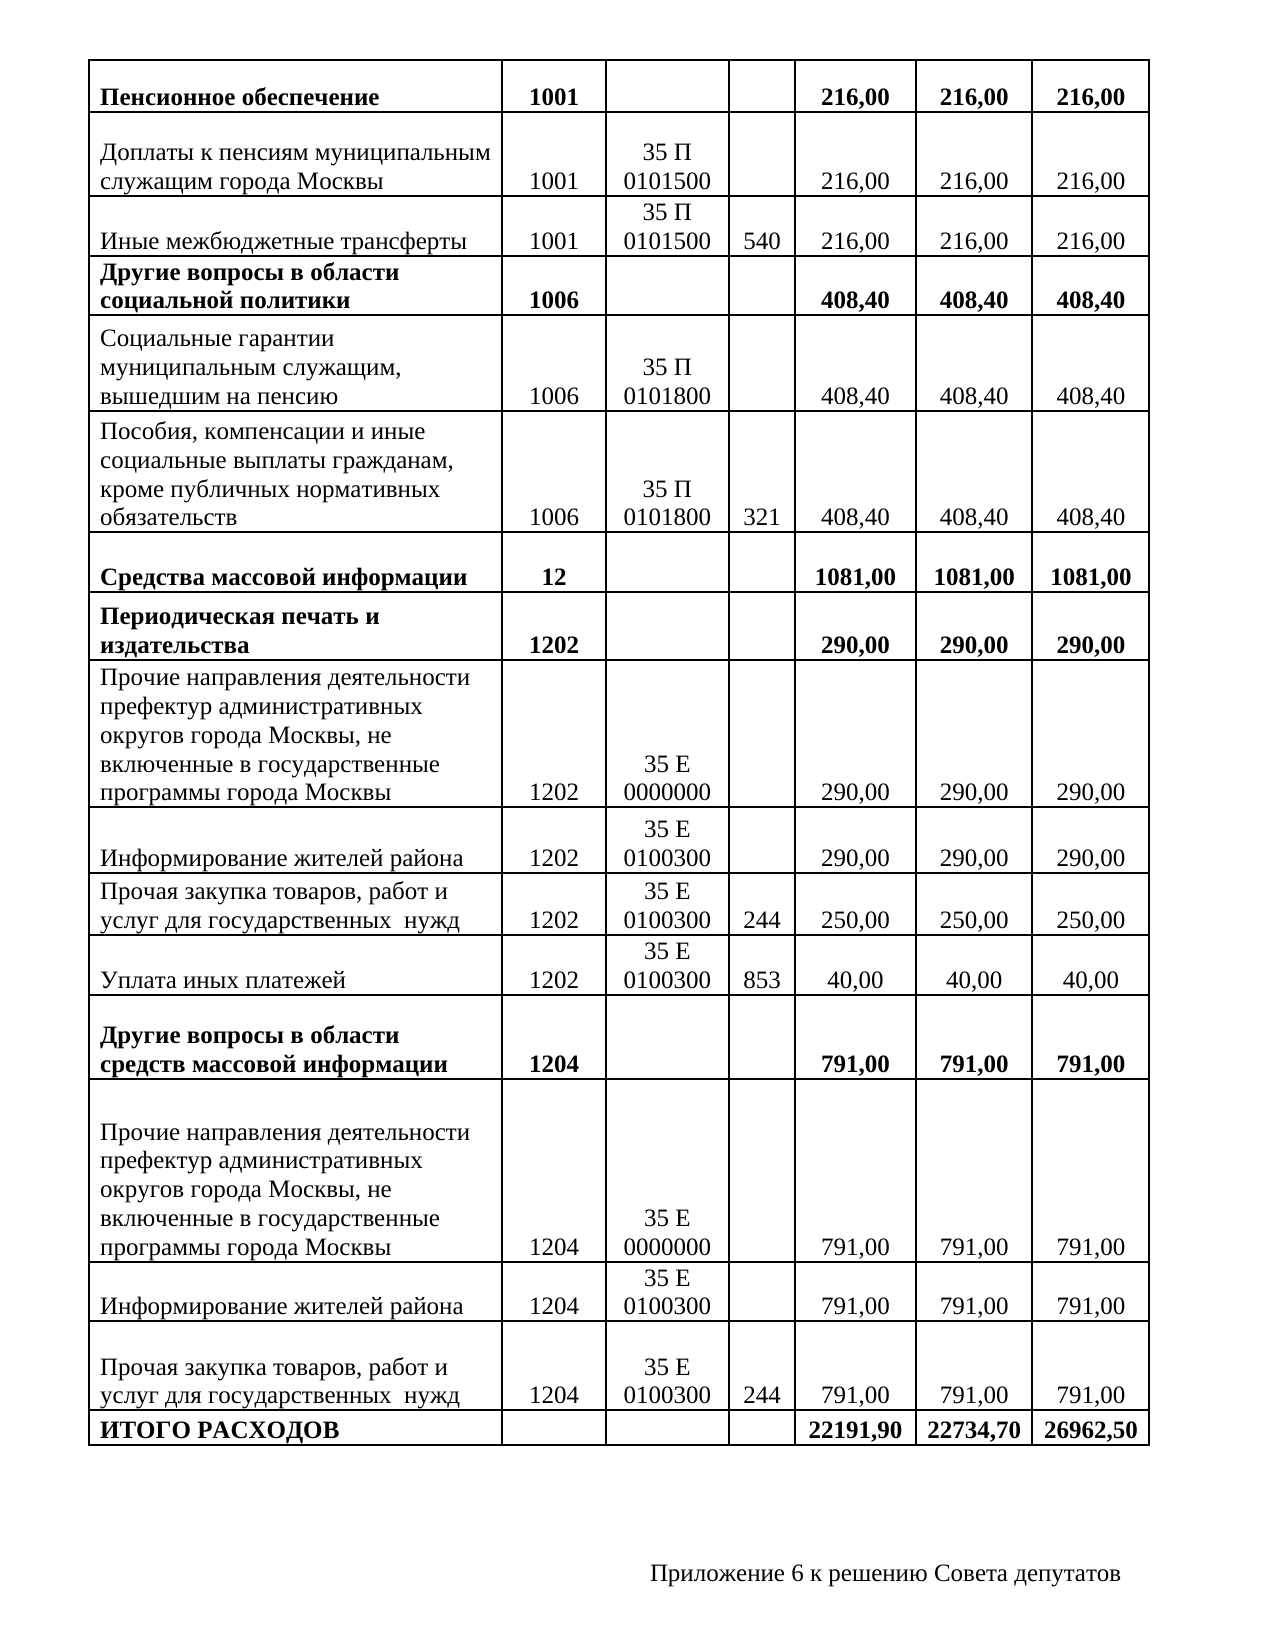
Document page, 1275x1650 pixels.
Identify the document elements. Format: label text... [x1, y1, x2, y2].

table_cell 216,00 [1033, 61, 1148, 111]
table_cell 408,40 [917, 316, 1031, 409]
table_cell Другие вопросы в области средств массовой информации [90, 996, 501, 1078]
table_cell [730, 316, 794, 409]
table_cell 290,00 [796, 593, 915, 659]
table_cell [607, 61, 728, 111]
table_cell [730, 257, 794, 314]
table_cell 791,00 [796, 1080, 915, 1261]
table_cell 791,00 [917, 1263, 1031, 1320]
table_cell 244 [730, 1322, 794, 1409]
table_cell Социальные гарантии муниципальным служащим, вышедшим на пенсию [90, 316, 501, 409]
table_cell 35 П 0101800 [607, 316, 728, 409]
table_cell 1204 [503, 1263, 605, 1320]
table_cell 1202 [503, 874, 605, 934]
table_cell [730, 61, 794, 111]
table_cell 35 Е 0100300 [607, 874, 728, 934]
table_cell Прочая закупка товаров, работ и услуг для государственных нужд [90, 1322, 501, 1409]
table_cell 791,00 [1033, 996, 1148, 1078]
table_cell Другие вопросы в области социальной политики [90, 257, 501, 314]
table_cell 216,00 [796, 61, 915, 111]
table_cell 290,00 [1033, 593, 1148, 659]
table_cell 540 [730, 197, 794, 254]
table_cell Прочие направления деятельности префектур административных округов города Москвы, не включенные в государственные программы города Москвы [90, 1080, 501, 1261]
table_cell Пособия, компенсации и иные социальные выплаты гражданам, кроме публичных нормативных обязательств [90, 412, 501, 531]
table_cell Прочая закупка товаров, работ и услуг для государственных нужд [90, 874, 501, 934]
table_cell 408,40 [796, 412, 915, 531]
table_cell 216,00 [917, 113, 1031, 195]
table_cell 1001 [503, 113, 605, 195]
table_cell 290,00 [917, 808, 1031, 872]
table_cell 1006 [503, 316, 605, 409]
table_cell 791,00 [1033, 1080, 1148, 1261]
table_cell 35 Е 0100300 [607, 936, 728, 993]
table_cell [607, 593, 728, 659]
table_cell 40,00 [1033, 936, 1148, 993]
table_cell 408,40 [917, 412, 1031, 531]
table_cell 40,00 [796, 936, 915, 993]
table_cell 408,40 [917, 257, 1031, 314]
table_cell 290,00 [917, 593, 1031, 659]
table_cell 1001 [503, 197, 605, 254]
table_cell [607, 996, 728, 1078]
table_cell 290,00 [1033, 808, 1148, 872]
table_cell 791,00 [1033, 1322, 1148, 1409]
table_cell 791,00 [1033, 1263, 1148, 1320]
table_cell 791,00 [796, 1322, 915, 1409]
table_cell 35 Е 0000000 [607, 661, 728, 806]
table_cell 22191,90 [796, 1411, 915, 1444]
table_cell [730, 808, 794, 872]
table_cell ИТОГО РАСХОДОВ [90, 1411, 501, 1444]
table_cell Доплаты к пенсиям муниципальным служащим города Москвы [90, 113, 501, 195]
table_cell 216,00 [917, 61, 1031, 111]
table_cell 408,40 [1033, 257, 1148, 314]
table_cell 1202 [503, 661, 605, 806]
table_cell [607, 533, 728, 591]
table_cell 35 Е 0100300 [607, 1263, 728, 1320]
table_cell 35 П 0101500 [607, 197, 728, 254]
table_cell 408,40 [1033, 412, 1148, 531]
table_cell 791,00 [917, 1322, 1031, 1409]
table_cell 1001 [503, 61, 605, 111]
table_cell 321 [730, 412, 794, 531]
table_cell 408,40 [796, 257, 915, 314]
table_cell 250,00 [917, 874, 1031, 934]
table_cell 791,00 [917, 996, 1031, 1078]
table_cell 408,40 [796, 316, 915, 409]
table_cell 216,00 [796, 197, 915, 254]
table_cell [730, 1263, 794, 1320]
table_cell 1202 [503, 593, 605, 659]
table_cell Информирование жителей района [90, 1263, 501, 1320]
table_cell 290,00 [1033, 661, 1148, 806]
table_cell [730, 113, 794, 195]
table_cell 35 Е 0100300 [607, 1322, 728, 1409]
table_cell 1081,00 [917, 533, 1031, 591]
table_cell Прочие направления деятельности префектур административных округов города Москвы, не включенные в государственные программы города Москвы [90, 661, 501, 806]
table_cell 1081,00 [796, 533, 915, 591]
table_cell 35 Е 0000000 [607, 1080, 728, 1261]
table_cell 244 [730, 874, 794, 934]
table_cell 853 [730, 936, 794, 993]
table_cell [730, 1080, 794, 1261]
table_cell [730, 533, 794, 591]
table_cell 1204 [503, 996, 605, 1078]
table_cell 250,00 [796, 874, 915, 934]
table_cell [730, 1411, 794, 1444]
table_cell [730, 661, 794, 806]
table_cell Пенсионное обеспечение [90, 61, 501, 111]
table_cell [730, 593, 794, 659]
table_cell 216,00 [1033, 197, 1148, 254]
table_cell 35 П 0101500 [607, 113, 728, 195]
table_cell [503, 1411, 605, 1444]
table_cell 1006 [503, 412, 605, 531]
table_cell 12 [503, 533, 605, 591]
table_cell 290,00 [796, 808, 915, 872]
table_cell 35 Е 0100300 [607, 808, 728, 872]
table_cell 216,00 [796, 113, 915, 195]
table_cell 26962,50 [1033, 1411, 1148, 1444]
table_cell Уплата иных платежей [90, 936, 501, 993]
table_cell 1204 [503, 1322, 605, 1409]
table_cell Информирование жителей района [90, 808, 501, 872]
table_cell 791,00 [796, 1263, 915, 1320]
table_cell 216,00 [917, 197, 1031, 254]
table_cell 1202 [503, 808, 605, 872]
table_cell 791,00 [917, 1080, 1031, 1261]
table_cell 408,40 [1033, 316, 1148, 409]
table_cell 216,00 [1033, 113, 1148, 195]
table_cell 1006 [503, 257, 605, 314]
table_cell Средства массовой информации [90, 533, 501, 591]
table_cell 40,00 [917, 936, 1031, 993]
table_cell 250,00 [1033, 874, 1148, 934]
table_cell Периодическая печать и издательства [90, 593, 501, 659]
table_cell 35 П 0101800 [607, 412, 728, 531]
table_cell [730, 996, 794, 1078]
table_cell 290,00 [917, 661, 1031, 806]
table_cell 791,00 [796, 996, 915, 1078]
table_cell [607, 257, 728, 314]
table_cell Иные межбюджетные трансферты [90, 197, 501, 254]
table_cell 1202 [503, 936, 605, 993]
table_cell [607, 1411, 728, 1444]
table_cell 290,00 [796, 661, 915, 806]
table_cell 22734,70 [917, 1411, 1031, 1444]
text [650, 1558, 1216, 1587]
table_cell 1081,00 [1033, 533, 1148, 591]
table_cell 1204 [503, 1080, 605, 1261]
